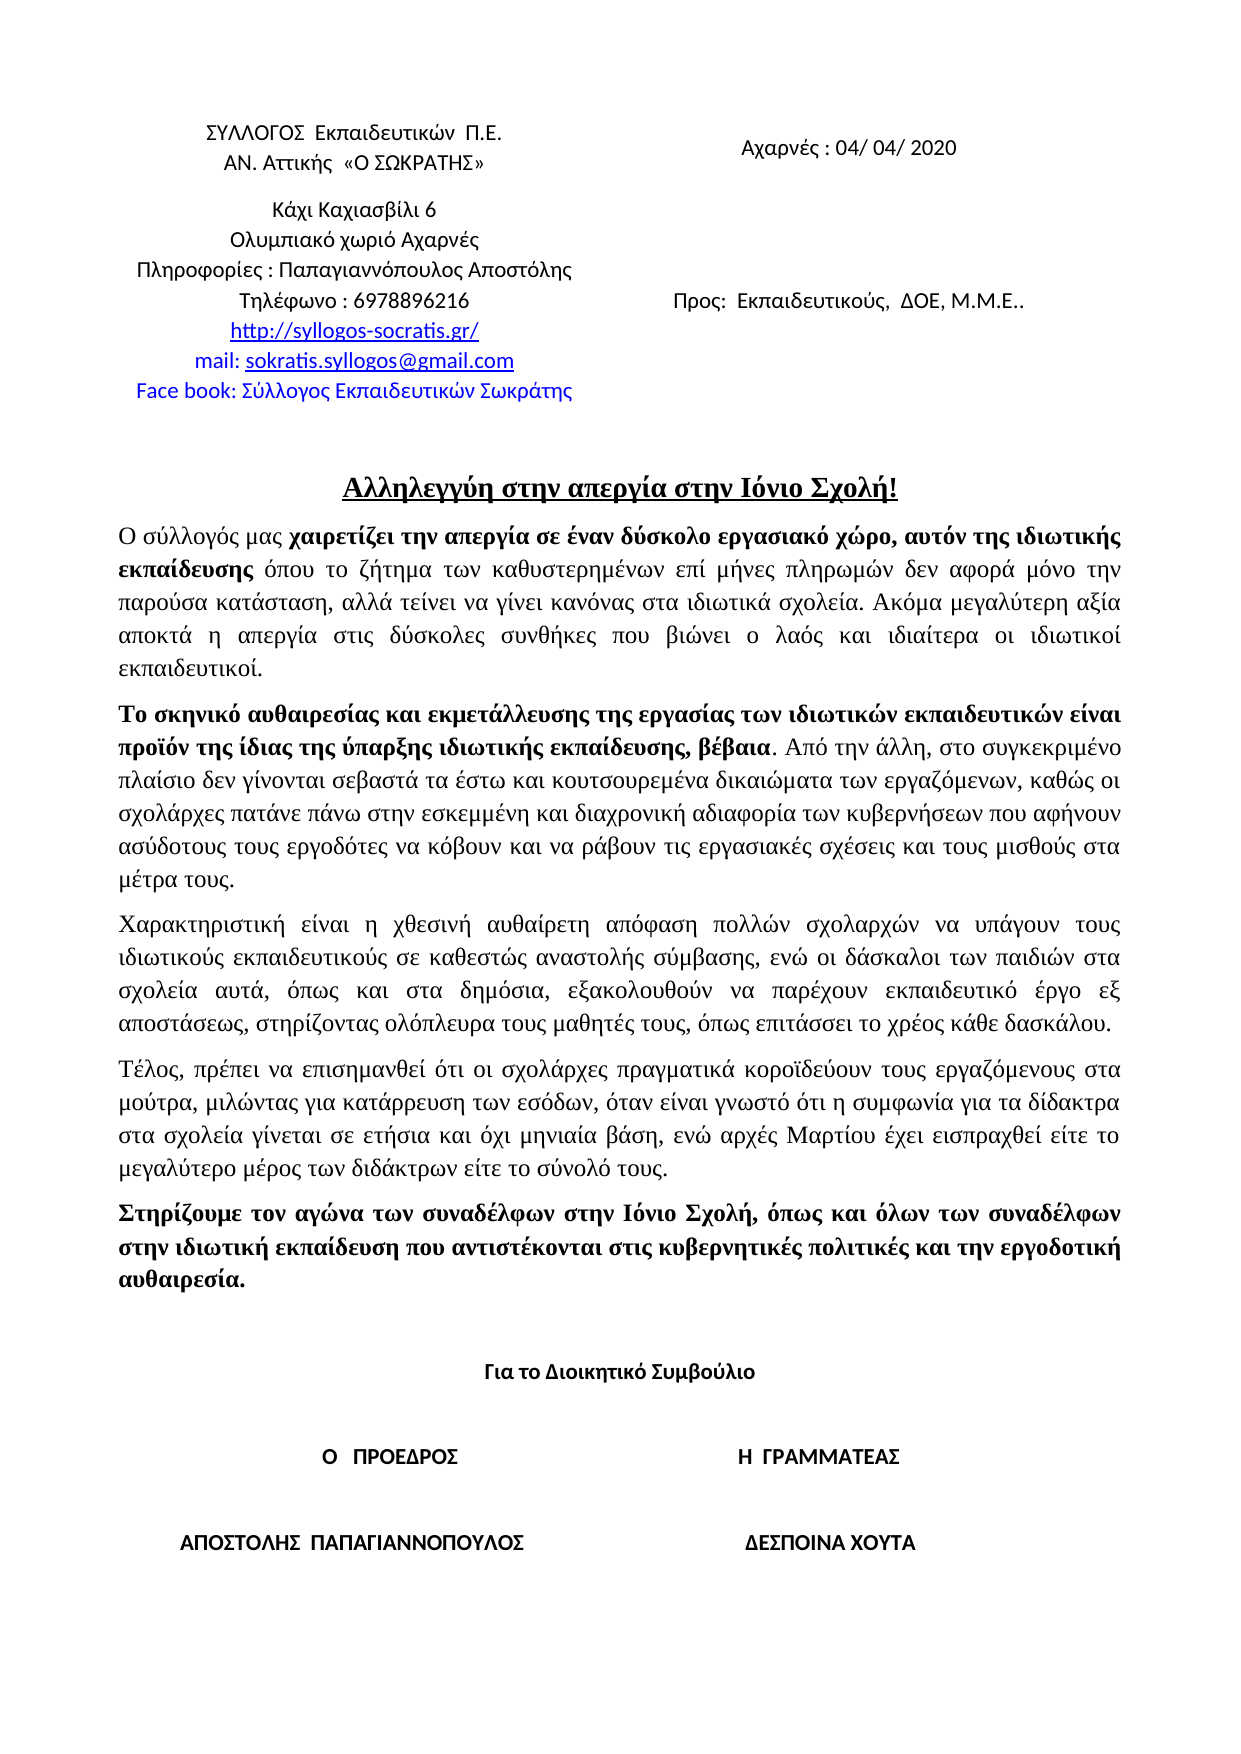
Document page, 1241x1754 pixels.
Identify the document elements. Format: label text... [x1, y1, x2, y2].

text Το σκηνικό αυθαιρεσίας και εκμετάλλευσης της εργασίας των ιδιωτικών εκπαιδευτικών είναι προϊόν της ίδιας της ύπαρξης ιδιωτικής εκπαίδευσης, βέβαια. Από την άλλη, στο συγκεκριμένο πλαίσιο δεν γίνονται σεβαστά τα έστω και κουτσουρεμένα δικαιώματα των εργαζόμενων, καθώς οι σχολάρχες πατάνε πάνω στην εσκεμμένη και διαχρονική αδιαφορία των κυβερνήσεων που αφήνουν ασύδοτους τους εργοδότες να κόβουν και να ράβουν τις εργασιακές σχέσεις και τους μισθούς στα μέτρα τους. [118, 699, 1122, 893]
table_cell Προς: Εκπαιδευτικούς, ΔΟΕ, Μ.Μ.Ε.. [613, 195, 1085, 423]
text Αλληλεγγύη στην απεργία στην Ιόνιο Σχολή! [118, 470, 1122, 504]
text Για το Διοικητικό Συμβούλιο [118, 1357, 1122, 1385]
table_cell Kάχι Καχιασβίλι 6 Ολυμπιακό χωριό Αχαρνές Πληροφορίες : Παπαγιαννόπουλος Αποστόλης Τηλέφωνο : 6978896216 http://syllogos-socratis.gr/ mail: sokratis.syllogos@gmail.com Face book: Σύλλογος Εκπαιδευτικών Σωκράτης [96, 195, 613, 423]
text Ο σύλλογός μας χαιρετίζει την απεργία σε έναν δύσκολο εργασιακό χώρο, αυτόν της ιδιωτικής εκπαίδευσης όπου το ζήτημα των καθυστερημένων επί μήνες πληρωμών δεν αφορά μόνο την παρούσα κατάσταση, αλλά τείνει να γίνει κανόνας στα ιδιωτικά σχολεία. Ακόμα μεγαλύτερη αξία αποκτά η απεργία στις δύσκολες συνθήκες που βιώνει ο λαός και ιδιαίτερα οι ιδιωτικοί εκπαιδευτικοί. [118, 521, 1122, 682]
text ΑΠΟΣΤΟΛΗΣ ΠΑΠΑΓΙΑΝΝΟΠΟΥΛΟΣ ΔΕΣΠΟΙΝΑ ΧΟΥΤΑ [118, 1528, 1122, 1556]
text Τέλος, πρέπει να επισημανθεί ότι οι σχολάρχες πραγματικά κοροϊδεύουν τους εργαζόμενους στα μούτρα, μιλώντας για κατάρρευση των εσόδων, όταν είναι γνωστό ότι η συμφωνία για τα δίδακτρα στα σχολεία γίνεται σε ετήσια και όχι μηνιαία βάση, ενώ αρχές Μαρτίου έχει εισπραχθεί είτε το μεγαλύτερο μέρος των διδάκτρων είτε το σύνολό τους. [118, 1054, 1122, 1182]
table_header Αχαρνές : 04/ 04/ 2020 [613, 118, 1085, 195]
text Ο ΠΡΟΕΔΡΟΣ H ΓΡΑΜΜΑΤΕΑΣ [118, 1442, 1122, 1470]
text Στηρίζουμε τον αγώνα των συναδέλφων στην Ιόνιο Σχολή, όπως και όλων των συναδέλφων στην ιδιωτική εκπαίδευση που αντιστέκονται στις κυβερνητικές πολιτικές και την εργοδοτική αυθαιρεσία. [118, 1198, 1122, 1293]
text Χαρακτηριστική είναι η χθεσινή αυθαίρετη απόφαση πολλών σχολαρχών να υπάγουν τους ιδιωτικούς εκπαιδευτικούς σε καθεστώς αναστολής σύμβασης, ενώ οι δάσκαλοι των παιδιών στα σχολεία αυτά, όπως και στα δημόσια, εξακολουθούν να παρέχουν εκπαιδευτικό έργο εξ αποστάσεως, στηρίζοντας ολόπλευρα τους μαθητές τους, όπως επιτάσσει το χρέος κάθε δασκάλου. [118, 909, 1122, 1037]
table_header ΣΥΛΛΟΓΟΣ Εκπαιδευτικών Π.Ε. ΑΝ. Αττικής «Ο ΣΩΚΡΑΤΗΣ» [96, 118, 613, 195]
